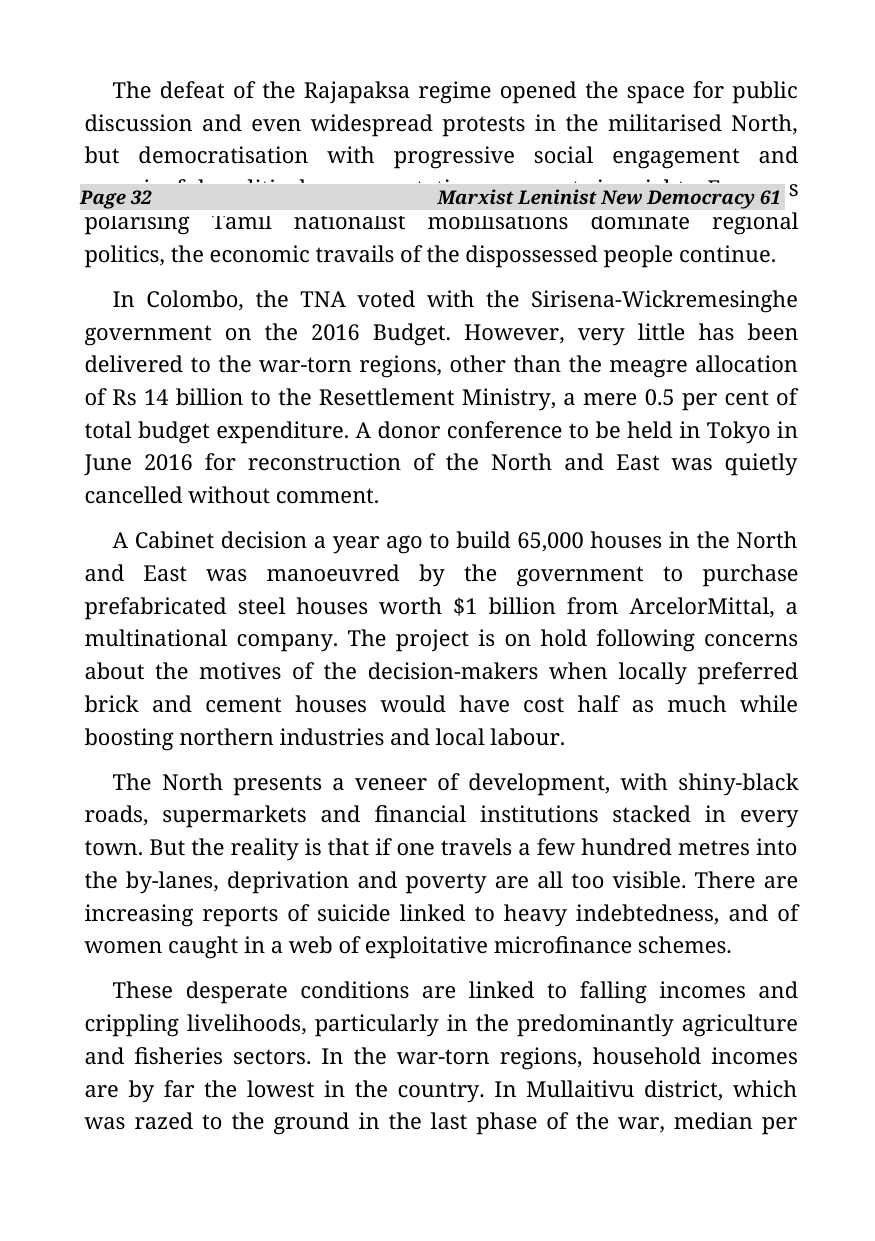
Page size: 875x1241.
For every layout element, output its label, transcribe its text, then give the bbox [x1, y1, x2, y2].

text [84, 975, 799, 1136]
text In Colombo, the TNA voted with the Sirisena-Wickremesinghe government on the 2016 Budget. However, very little has been delivered to the war-torn regions, other than the meagre allocation of Rs 14 billion to the Resettlement Ministry, a mere 0.5 per cent of total budget expenditure. A donor conference to be held in Tokyo in June 2016 for reconstruction of the North and East was quietly cancelled without comment. [84, 284, 799, 510]
text A Cabinet decision a year ago to build 65,000 houses in the North and East was manoeuvred by the government to purchase prefabricated steel houses worth $1 billion from ArcelorMittal, a multinational company. The project is on hold following concerns about the motives of the decision-makers when locally preferred brick and cement houses would have cost half as much while boosting northern industries and local labour. [84, 525, 799, 751]
text The North presents a veneer of development, with shiny-black roads, supermarkets and financial institutions stacked in every town. But the reality is that if one travels a few hundred metres into the by-lanes, deprivation and poverty are all too visible. There are increasing reports of suicide linked to heavy indebtedness, and of women caught in a web of exploitative microfinance schemes. [84, 767, 799, 960]
text The defeat of the Rajapaksa regime opened the space for public discussion and even widespread protests in the militarised North, but democratisation with progressive social engagement and meaningful political representation are not in sight. Even as polarising Tamil nationalist mobilisations dominate regional politics, the economic travails of the dispossessed people continue. [84, 75, 799, 268]
